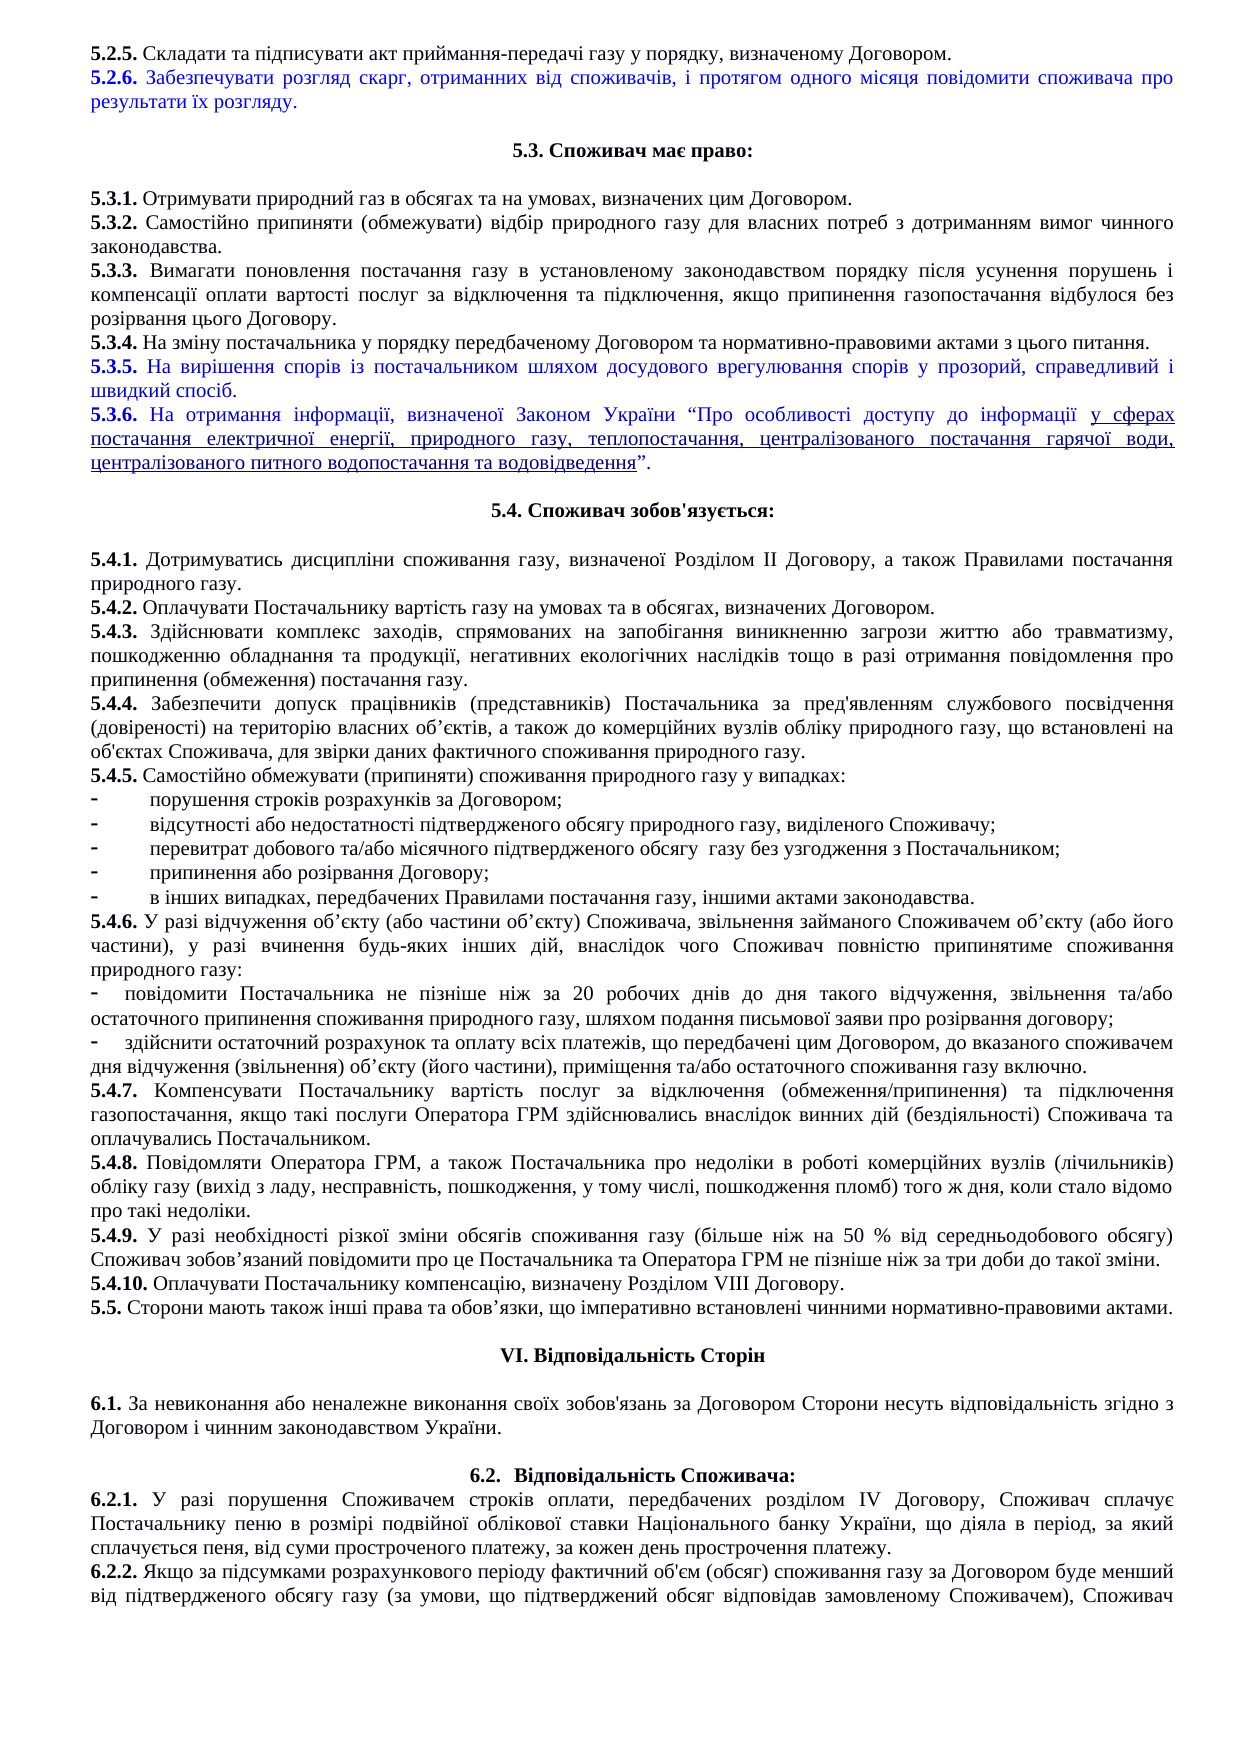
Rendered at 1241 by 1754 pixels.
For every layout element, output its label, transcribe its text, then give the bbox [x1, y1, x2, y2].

list перевитрат добового та/або місячного підтвердженого обсягу газу без узгодження з Постачальником; [90, 836, 1175, 860]
list відсутності або недостатності підтвердженого обсягу природного газу, виділеного Споживачу; [90, 812, 1175, 836]
text 5.5. Сторони мають також інші права та обов’язки, що імперативно встановлені чинними нормативно-правовими актами. [90, 1295, 1175, 1319]
text 5.3.3. Вимагати поновлення постачання газу в установленому законодавством порядку після усунення порушень і компенсації оплати вартості послуг за відключення та підключення, якщо припинення газопостачання відбулося без розірвання цього Договору. [90, 258, 1175, 330]
text 5.3.6. На отримання інформації, визначеної Законом України “Про особливості доступу до інформації у сферах постачання електричної енергії, природного газу, теплопостачання, централізованого постачання гарячої води, централізованого питного водопостачання та водовідведення”. [90, 402, 1175, 447]
text VI. Відповідальність Сторін [90, 1343, 1175, 1367]
text 5.4.2. Оплачувати Постачальнику вартість газу на умовах та в обсягах, визначених Договором. [90, 595, 1175, 619]
list в інших випадках, передбачених Правилами постачання газу, іншими актами законодавства. [90, 885, 1175, 909]
list повідомити Постачальника не пізніше ніж за 20 робочих днів до дня такого відчуження, звільнення та/або остаточного припинення споживання природного газу, шляхом подання письмової заяви про розірвання договору; [90, 981, 1175, 1030]
text 5.3.5. На вирішення спорів із постачальником шляхом досудового врегулювання спорів у прозорий, справедливий і швидкий спосіб. [90, 354, 1175, 402]
list здійснити остаточний розрахунок та оплату всіх платежів, що передбачені цим Договором, до вказаного споживачем дня відчуження (звільнення) об’єкту (його частини), приміщення та/або остаточного споживання газу включно. [90, 1030, 1175, 1078]
list припинення або розірвання Договору; [90, 860, 1175, 885]
text 5.2.5. Складати та підписувати акт приймання-передачі газу у порядку, визначеному Договором. [90, 41, 1175, 65]
text 5.4.3. Здійснювати комплекс заходів, спрямованих на запобігання виникненню загрози життю або травматизму, пошкодженню обладнання та продукції, негативних екологічних наслідків тощо в разі отримання повідомлення про припинення (обмеження) постачання газу. [90, 619, 1175, 691]
text 5.4.4. Забезпечити допуск працівників (представників) Постачальника за пред'явленням службового посвідчення (довіреності) на територію власних об’єктів, а також до комерційних вузлів обліку природного газу, що встановлені на об'єктах Споживача, для звірки даних фактичного споживання природного газу. [90, 691, 1175, 763]
text 5.4. Споживач зобов'язується: [90, 498, 1175, 522]
text 5.3.6. На отримання інформації, визначеної Законом України “Про особливості доступу до інформації у сферах постачання електричної енергії, природного газу, теплопостачання, централізованого постачання гарячої води, централізованого питного водопостачання та водовідведення”. [90, 448, 1175, 474]
text 6.1. За невиконання або неналежне виконання своїх зобов'язань за Договором Сторони несуть відповідальність згідно з Договором і чинним законодавством України. [90, 1391, 1175, 1439]
text 6.2. Відповідальність Споживача: [90, 1463, 1175, 1487]
text 5.3.1. Отримувати природний газ в обсягах та на умовах, визначених цим Договором. [90, 186, 1175, 210]
text 5.4.9. У разі необхідності різкої зміни обсягів споживання газу (більше ніж на 50 % від середньодобового обсягу) Споживач зобов’язаний повідомити про це Постачальника та Оператора ГРМ не пізніше ніж за три доби до такої зміни. [90, 1222, 1175, 1271]
text 5.3.4. На зміну постачальника у порядку передбаченому Договором та нормативно-правовими актами з цього питання. [90, 330, 1175, 354]
text 5.3.2. Самостійно припиняти (обмежувати) відбір природного газу для власних потреб з дотриманням вимог чинного законодавства. [90, 210, 1175, 258]
text 5.3. Споживач має право: [90, 137, 1175, 162]
text 5.4.7. Компенсувати Постачальнику вартість послуг за відключення (обмеження/припинення) та підключення газопостачання, якщо такі послуги Оператора ГРМ здійснювались внаслідок винних дій (бездіяльності) Споживача та оплачувались Постачальником. [90, 1078, 1175, 1150]
text 5.4.5. Самостійно обмежувати (припиняти) споживання природного газу у випадках: [90, 763, 1175, 787]
text 5.4.6. У разі відчуження об’єкту (або частини об’єкту) Споживача, звільнення займаного Споживачем об’єкту (або його частини), у разі вчинення будь-яких інших дій, внаслідок чого Споживач повністю припинятиме споживання природного газу: [90, 909, 1175, 981]
text 5.4.10. Оплачувати Постачальнику компенсацію, визначену Розділом VIII Договору. [90, 1271, 1175, 1295]
text 5.4.1. Дотримуватись дисципліни споживання газу, визначеної Розділом ІІ Договору, а також Правилами постачання природного газу. [90, 547, 1175, 595]
text 5.4.8. Повідомляти Оператора ГРМ, а також Постачальника про недоліки в роботі комерційних вузлів (лічильників) обліку газу (вихід з ладу, несправність, пошкодження, у тому числі, пошкодження пломб) того ж дня, коли стало відомо про такі недоліки. [90, 1150, 1175, 1222]
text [90, 1559, 1175, 1607]
text 6.2.1. У разі порушення Споживачем строків оплати, передбачених розділом IV Договору, Споживач сплачує Постачальнику пеню в розмірі подвійної облікової ставки Національного банку України, що діяла в період, за який сплачується пеня, від суми простроченого платежу, за кожен день прострочення платежу. [90, 1487, 1175, 1559]
list порушення строків розрахунків за Договором; [90, 787, 1175, 812]
text 5.2.6. Забезпечувати розгляд скарг, отриманних від споживачів, і протягом одного місяця повідомити споживача про результати їх розгляду. [90, 65, 1175, 113]
